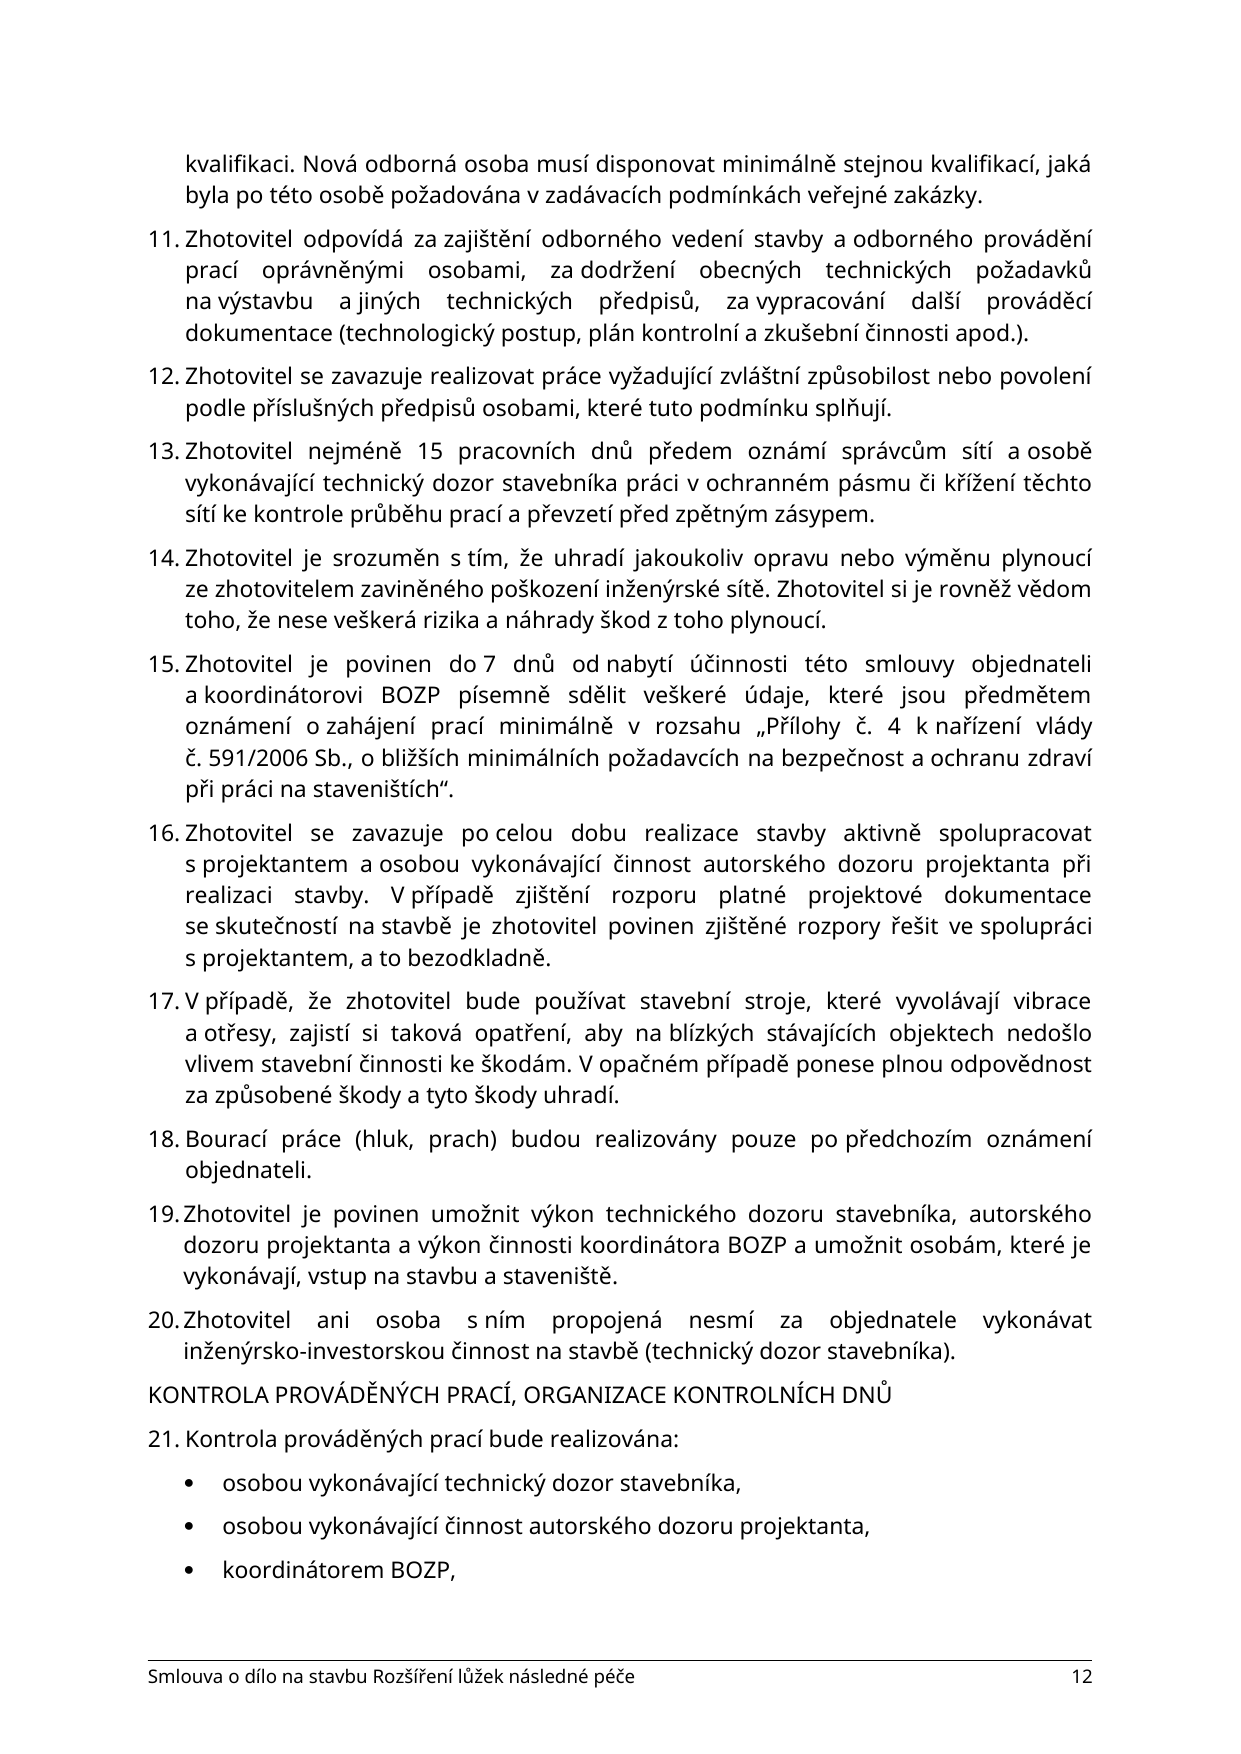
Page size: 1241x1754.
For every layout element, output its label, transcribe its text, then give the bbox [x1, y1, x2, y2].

list Bourací práce (hluk, prach) budou realizovány pouze po předchozím oznámení objednateli. [148, 1123, 1092, 1185]
list Zhotovitel odpovídá za zajištění odborného vedení stavby a odborného provádění prací oprávněnými osobami, za dodržení obecných technických požadavků na výstavbu a jiných technických předpisů, za vypracování další prováděcí dokumentace (technologický postup, plán kontrolní a zkušební činnosti apod.). [148, 223, 1092, 348]
list osobou vykonávající technický dozor stavebníka, [185, 1466, 1092, 1498]
list osobou vykonávající činnost autorského dozoru projektanta, [185, 1510, 1092, 1541]
text Kontrola prováděných prací, organizace kontrolních dnů [148, 1379, 1092, 1410]
list Zhotovitel se zavazuje po celou dobu realizace stavby aktivně spolupracovat s projektantem a osobou vykonávající činnost autorského dozoru projektanta při realizaci stavby. V případě zjištění rozporu platné projektové dokumentace se skutečností na stavbě je zhotovitel povinen zjištěné rozpory řešit ve spolupráci s projektantem, a to bezodkladně. [148, 816, 1092, 973]
list Zhotovitel nejméně 15 pracovních dnů předem oznámí správcům sítí a osobě vykonávající technický dozor stavebníka práci v ochranném pásmu či křížení těchto sítí ke kontrole průběhu prací a převzetí před zpětným zásypem. [148, 435, 1092, 529]
list Zhotovitel je povinen do 7 dnů od nabytí účinnosti této smlouvy objednateli a koordinátorovi BOZP písemně sdělit veškeré údaje, které jsou předmětem oznámení o zahájení prací minimálně v rozsahu „Přílohy č. 4 k nařízení vlády č. 591/2006 Sb., o bližších minimálních požadavcích na bezpečnost a ochranu zdraví při práci na staveništích“. [148, 648, 1092, 804]
list Zhotovitel je povinen umožnit výkon technického dozoru stavebníka, autorského dozoru projektanta a výkon činnosti koordinátora BOZP a umožnit osobám, které je vykonávají, vstup na stavbu a staveniště. [148, 1198, 1092, 1291]
list koordinátorem BOZP, [185, 1554, 1092, 1585]
list V případě, že zhotovitel bude používat stavební stroje, které vyvolávají vibrace a otřesy, zajistí si taková opatření, aby na blízkých stávajících objektech nedošlo vlivem stavební činnosti ke škodám. V opačném případě ponese plnou odpovědnost za způsobené škody a tyto škody uhradí. [148, 985, 1092, 1110]
list Zhotovitel se zavazuje realizovat práce vyžadující zvláštní způsobilost nebo povolení podle příslušných předpisů osobami, které tuto podmínku splňují. [148, 360, 1092, 423]
list Kontrola prováděných prací bude realizována: [148, 1423, 1092, 1454]
list Zhotovitel ani osoba s ním propojená nesmí za objednatele vykonávat inženýrsko-investorskou činnost na stavbě (technický dozor stavebníka). [148, 1304, 1092, 1366]
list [148, 148, 1092, 210]
list Zhotovitel je srozuměn s tím, že uhradí jakoukoliv opravu nebo výměnu plynoucí ze zhotovitelem zaviněného poškození inženýrské sítě. Zhotovitel si je rovněž vědom toho, že nese veškerá rizika a náhrady škod z toho plynoucí. [148, 541, 1092, 635]
